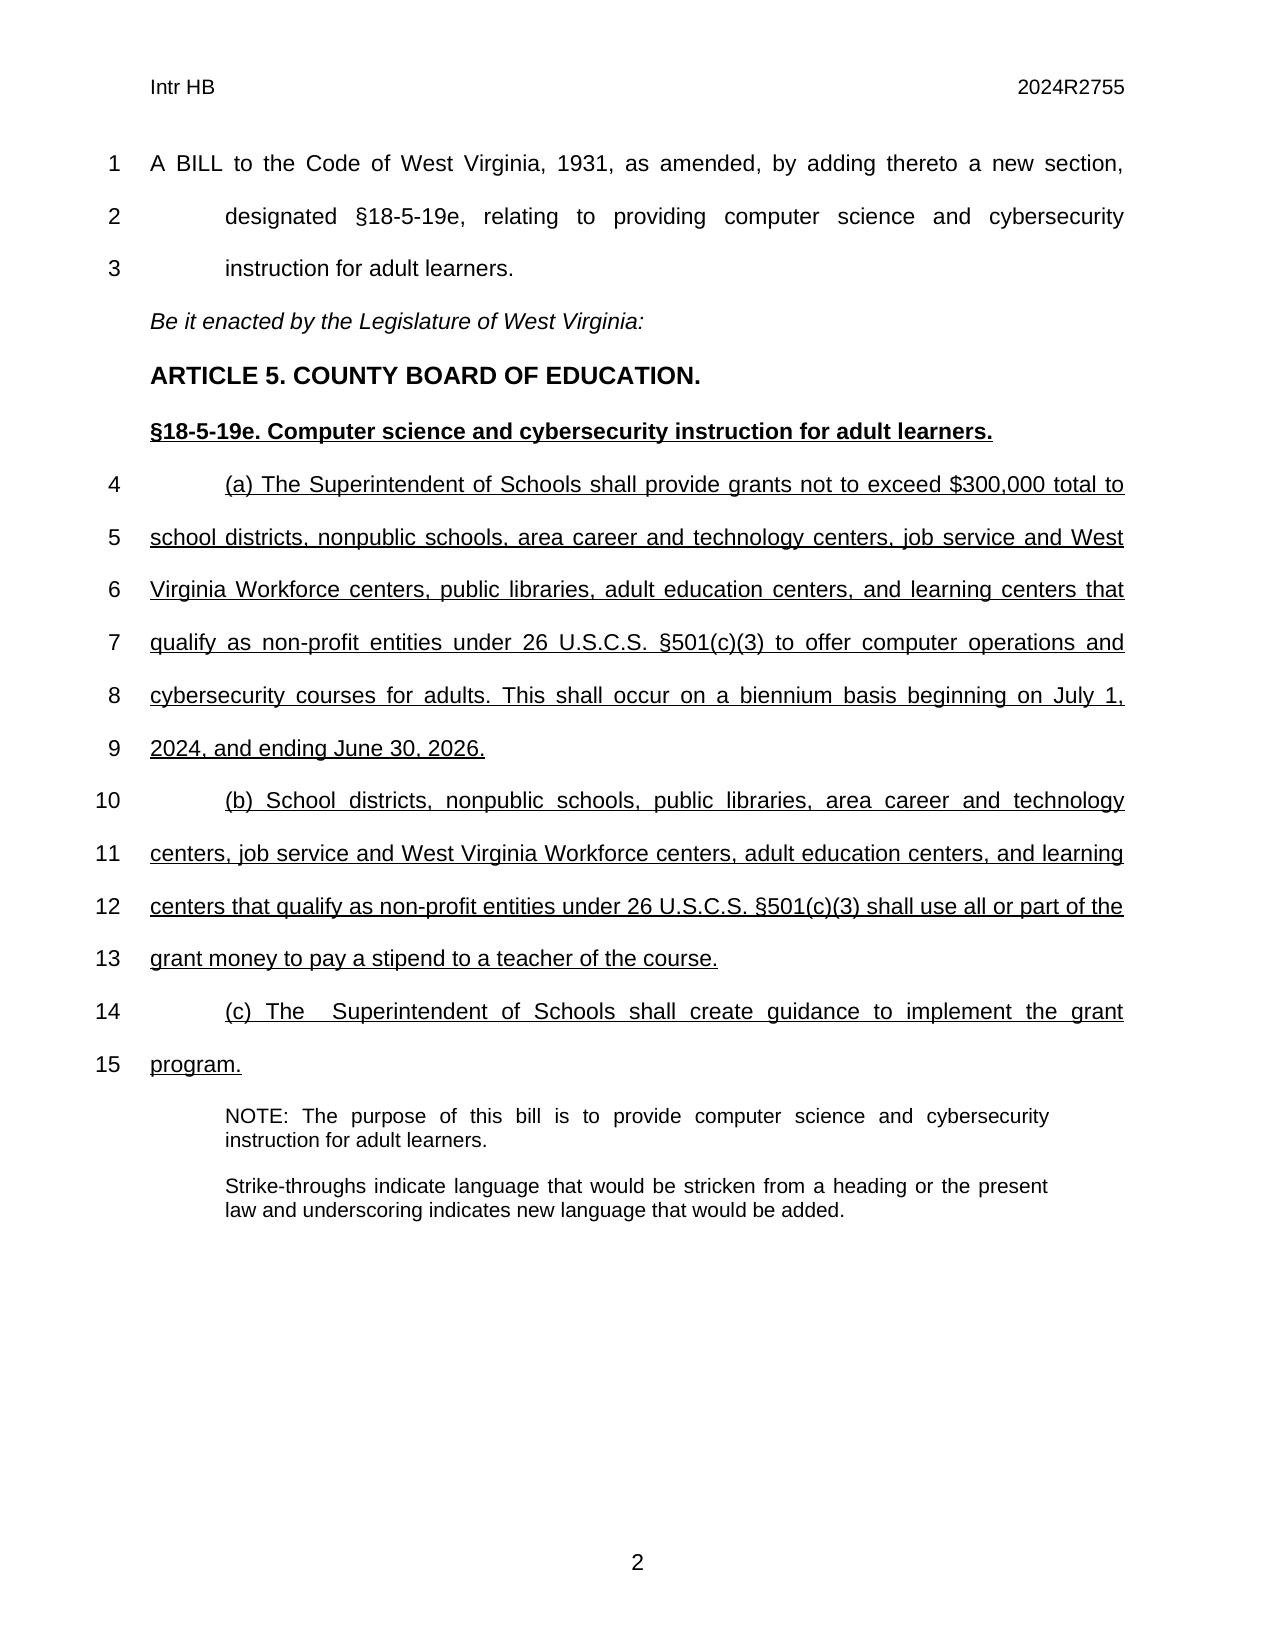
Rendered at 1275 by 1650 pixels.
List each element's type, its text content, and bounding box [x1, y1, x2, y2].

subtitle Article 5. County Board of Education. [150, 361, 1125, 389]
text (a) The Superintendent of Schools shall provide grants not to exceed $300,000 total to school districts, nonpublic schools, area career and technology centers, job service and West Virginia Workforce centers, public libraries, adult education centers, and learning centers that qualify as non-profit entities under 26 U.S.C.S. §501(c)(3) to offer computer operations and cybersecurity courses for adults. This shall occur on a biennium basis beginning on July 1, 2024, and ending June 30, 2026. [150, 600, 1125, 652]
text (b) School districts, nonpublic schools, public libraries, area career and technology centers, job service and West Virginia Workforce centers, adult education centers, and learning centers that qualify as non-profit entities under 26 U.S.C.S. §501(c)(3) shall use all or part of the grant money to pay a stipend to a teacher of the course. [150, 787, 1125, 972]
text NOTE: The purpose of this bill is to provide computer science and cybersecurity instruction for adult learners. [225, 1103, 1050, 1151]
subtitle §18-5-19e. Computer science and cybersecurity instruction for adult learners. [150, 418, 1125, 445]
text (c) The Superintendent of Schools shall create guidance to implement the grant program. [150, 998, 1125, 1077]
text (a) The Superintendent of Schools shall provide grants not to exceed $300,000 total to school districts, nonpublic schools, area career and technology centers, job service and West Virginia Workforce centers, public libraries, adult education centers, and learning centers that qualify as non-profit entities under 26 U.S.C.S. §501(c)(3) to offer computer operations and cybersecurity courses for adults. This shall occur on a biennium basis beginning on July 1, 2024, and ending June 30, 2026. [150, 653, 1125, 705]
text (a) The Superintendent of Schools shall provide grants not to exceed $300,000 total to school districts, nonpublic schools, area career and technology centers, job service and West Virginia Workforce centers, public libraries, adult education centers, and learning centers that qualify as non-profit entities under 26 U.S.C.S. §501(c)(3) to offer computer operations and cybersecurity courses for adults. This shall occur on a biennium basis beginning on July 1, 2024, and ending June 30, 2026. [150, 471, 1125, 599]
text Be it enacted by the Legislature of West Virginia: [150, 308, 1125, 334]
text Strike-throughs indicate language that would be stricken from a heading or the present law and underscoring indicates new language that would be added. [225, 1174, 1050, 1222]
title A BILL to the Code of West Virginia, 1931, as amended, by adding thereto a new section, designated §18-5-19e, relating to providing computer science and cybersecurity instruction for adult learners. [150, 150, 1125, 282]
text (a) The Superintendent of Schools shall provide grants not to exceed $300,000 total to school districts, nonpublic schools, area career and technology centers, job service and West Virginia Workforce centers, public libraries, adult education centers, and learning centers that qualify as non-profit entities under 26 U.S.C.S. §501(c)(3) to offer computer operations and cybersecurity courses for adults. This shall occur on a biennium basis beginning on July 1, 2024, and ending June 30, 2026. [150, 706, 1125, 761]
